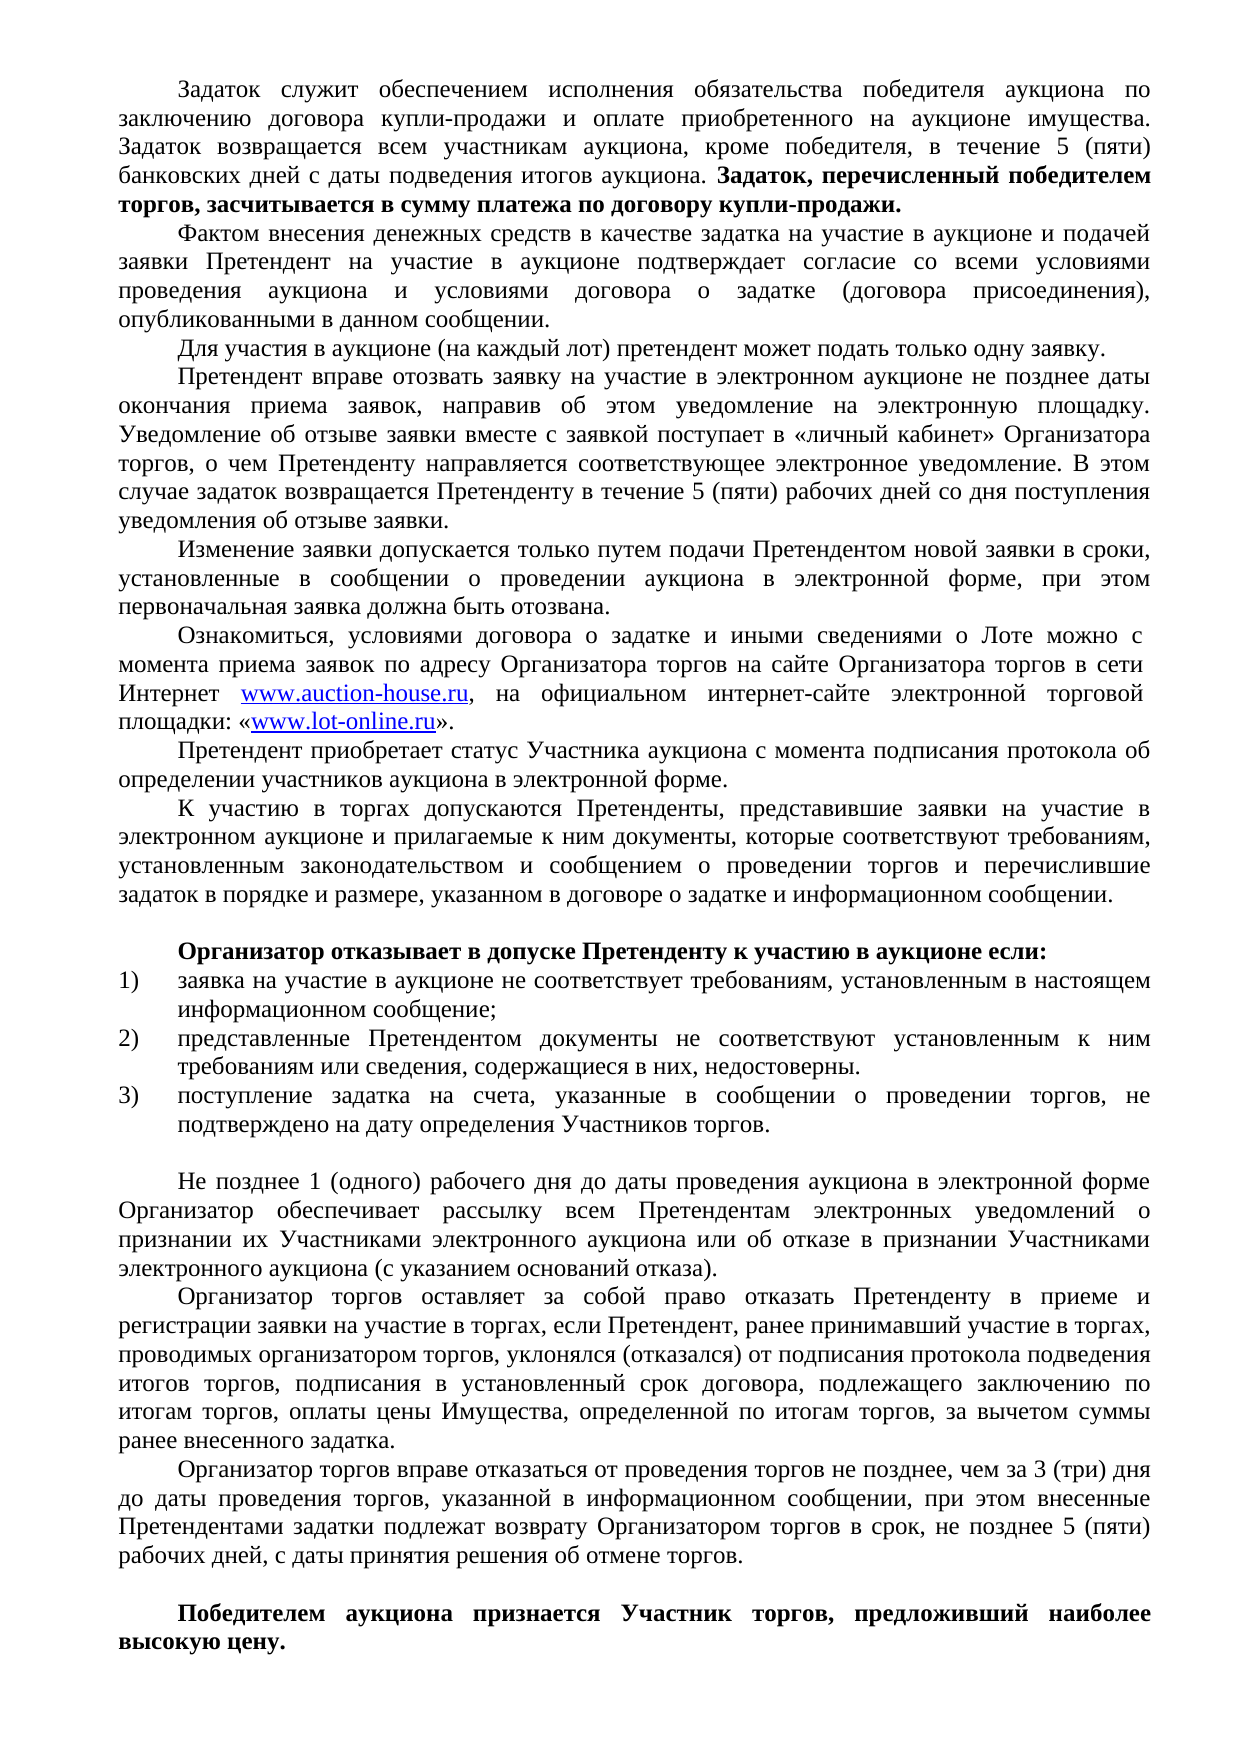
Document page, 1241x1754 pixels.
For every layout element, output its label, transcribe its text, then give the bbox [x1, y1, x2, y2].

text Изменение заявки допускается только путем подачи Претендентом новой заявки в сроки, установленные в сообщении о проведении аукциона в электронной форме, при этом первоначальная заявка должна быть отозвана. [118, 534, 1152, 620]
text Фактом внесения денежных средств в качестве задатка на участие в аукционе и подачей заявки Претендент на участие в аукционе подтверждает согласие со всеми условиями проведения аукциона и условиями договора о задатке (договора присоединения), опубликованными в данном сообщении. [118, 218, 1152, 333]
text Ознакомиться, условиями договора о задатке и иными сведениями о Лоте можно с момента приема заявок по адресу Организатора торгов на сайте Организатора торгов в сети Интернет www.auction-house.ru, на официальном интернет-сайте электронной торговой площадки: «www.lot-online.ru». [118, 620, 1144, 735]
list заявка на участие в аукционе не соответствует требованиям, установленным в настоящем информационном сообщение; [118, 965, 1152, 1023]
text Задаток служит обеспечением исполнения обязательства победителя аукциона по заключению договора купли-продажи и оплате приобретенного на аукционе имущества. Задаток возвращается всем участникам аукциона, кроме победителя, в течение 5 (пяти) банковских дней с даты подведения итогов аукциона. Задаток, перечисленный победителем торгов, засчитывается в сумму платежа по договору купли-продажи. [118, 74, 1152, 218]
text Претендент вправе отозвать заявку на участие в электронном аукционе не позднее даты окончания приема заявок, направив об этом уведомление на электронную площадку. Уведомление об отзыве заявки вместе с заявкой поступает в «личный кабинет» Организатора торгов, о чем Претенденту направляется соответствующее электронное уведомление. В этом случае задаток возвращается Претенденту в течение 5 (пяти) рабочих дней со дня поступления уведомления об отзыве заявки. [118, 361, 1152, 534]
text Для участия в аукционе (на каждый лот) претендент может подать только одну заявку. [118, 333, 1152, 361]
text Претендент приобретает статус Участника аукциона с момента подписания протокола об определении участников аукциона в электронной форме. [118, 735, 1152, 793]
text Организатор отказывает в допуске Претенденту к участию в аукционе если: [118, 936, 1152, 965]
text Организатор торгов вправе отказаться от проведения торгов не позднее, чем за 3 (три) дня до даты проведения торгов, указанной в информационном сообщении, при этом внесенные Претендентами задатки подлежат возврату Организатором торгов в срок, не позднее 5 (пяти) рабочих дней, с даты принятия решения об отмене торгов. [118, 1454, 1152, 1569]
text Победителем аукциона признается Участник торгов, предложивший наиболее высокую цену. [118, 1598, 1152, 1655]
list поступление задатка на счета, указанные в сообщении о проведении торгов, не подтверждено на дату определения Участников торгов. [118, 1080, 1152, 1138]
text Не позднее 1 (одного) рабочего дня до даты проведения аукциона в электронной форме Организатор обеспечивает рассылку всем Претендентам электронных уведомлений о признании их Участниками электронного аукциона или об отказе в признании Участниками электронного аукциона (с указанием оснований отказа). [118, 1166, 1152, 1281]
text К участию в торгах допускаются Претенденты, представившие заявки на участие в электронном аукционе и прилагаемые к ним документы, которые соответствуют требованиям, установленным законодательством и сообщением о проведении торгов и перечислившие задаток в порядке и размере, указанном в договоре о задатке и информационном сообщении. [118, 793, 1152, 908]
text Организатор торгов оставляет за собой право отказать Претенденту в приеме и регистрации заявки на участие в торгах, если Претендент, ранее принимавший участие в торгах, проводимых организатором торгов, уклонялся (отказался) от подписания протокола подведения итогов торгов, подписания в установленный срок договора, подлежащего заключению по итогам торгов, оплаты цены Имущества, определенной по итогам торгов, за вычетом суммы ранее внесенного задатка. [118, 1281, 1152, 1454]
list представленные Претендентом документы не соответствуют установленным к ним требованиям или сведения, содержащиеся в них, недостоверны. [118, 1023, 1152, 1080]
